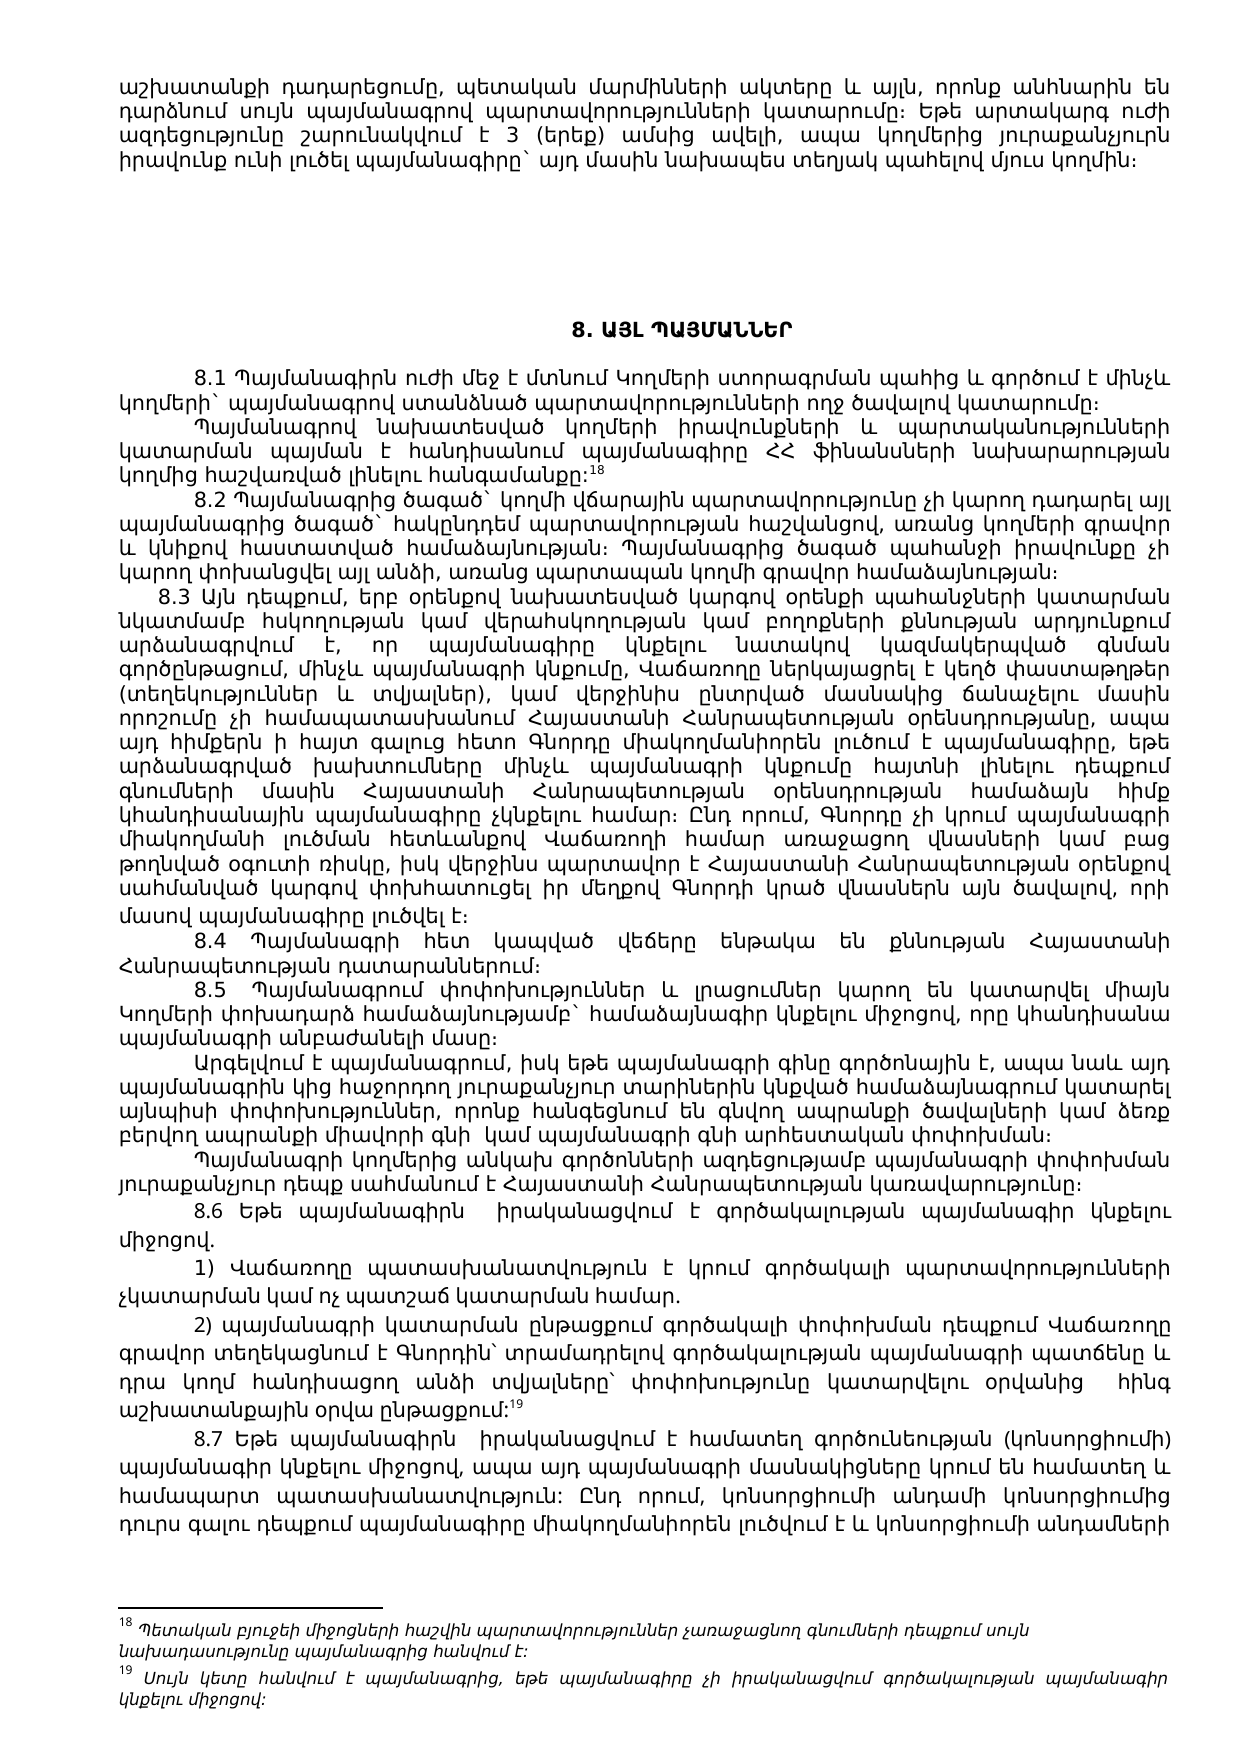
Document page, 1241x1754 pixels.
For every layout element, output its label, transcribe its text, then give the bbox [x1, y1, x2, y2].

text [118, 1424, 1171, 1538]
text 8.5 Պայմանագրում փոփոխություններ և լրացումներ կարող են կատարվել միայն Կողմերի փոխադարձ համաձայնությամբ` համաձայնագիր կնքելու միջոցով, որը կհանդիսանա պայմանագրի անբաժանելի մասը։ [118, 978, 1171, 1051]
text 8. ԱՅԼ ՊԱՅՄԱՆՆԵՐ [118, 318, 1171, 342]
text Պայմանագրի կողմերից անկախ գործոնների ազդեցությամբ պայմանագրի փոփոխման յուրաքանչյուր դեպք սահմանում է Հայաստանի Հանրապետության կառավարությունը։ [118, 1148, 1171, 1196]
text 1) Վաճառողը պատասխանատվություն է կրում գործակալի պարտավորությունների չկատարման կամ ոչ պատշաճ կատարման համար. [118, 1253, 1171, 1310]
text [118, 75, 1171, 172]
text 8.2 Պայմանագրից ծագած` կողմի վճարային պարտավորությունը չի կարող դադարել այլ պայմանագրից ծագած` հակընդդեմ պարտավորության հաշվանցով, առանց կողմերի գրավոր և կնիքով հաստատված համաձայնության։ Պայմանագրից ծագած պահանջի իրավունքը չի կարող փոխանցվել այլ անձի, առանց պարտապան կողմի գրավոր համաձայնության։ [118, 488, 1171, 585]
text Արգելվում է պայմանագրում, իսկ եթե պայմանագրի գինը գործոնային է, ապա նաև այդ պայմանագրին կից հաջորդող յուրաքանչյուր տարիներին կնքված համաձայնագրում կատարել այնպիսի փոփոխություններ, որոնք հանգեցնում են գնվող ապրանքի ծավալների կամ ձեռք բերվող ապրանքի միավորի գնի կամ պայմանագրի գնի արհեստական փոփոխման։ [118, 1051, 1171, 1148]
text Պայմանագրով նախատեսված կողմերի իրավունքների և պարտականությունների կատարման պայման է հանդիսանում պայմանագիրը ՀՀ ֆինանսների նախարարության կողմից հաշվառված լինելու հանգամանքը: [118, 415, 1171, 488]
text 8.1 Պայմանագիրն ուժի մեջ է մտնում Կողմերի ստորագրման պահից և գործում է մինչև կողմերի` պայմանագրով ստանձնած պարտավորությունների ողջ ծավալով կատարումը։ [118, 366, 1171, 415]
text 8.4 Պայմանագրի հետ կապված վեճերը ենթակա են քննության Հայաստանի Հանրապետության դատարաններում։ [118, 929, 1171, 978]
text 2) պայմանագրի կատարման ընթացքում գործակալի փոփոխման դեպքում Վաճառողը գրավոր տեղեկացնում է Գնորդին՝ տրամադրելով գործակալության պայմանագրի պատճենը և դրա կողմ հանդիսացող անձի տվյալները՝ փոփոխությունը կատարվելու օրվանից հինգ աշխատանքային օրվա ընթացքում: [118, 1310, 1171, 1424]
text 8.3 Այն դեպքում, երբ օրենքով նախատեսված կարգով օրենքի պահանջների կատարման նկատմամբ հսկողության կամ վերահսկողության կամ բողոքների քննության արդյունքում արձանագրվում է, որ պայմանագիրը կնքելու նատակով կազմակերպված գնման գործընթացում, մինչև պայմանագրի կնքումը, Վաճառողը ներկայացրել է կեղծ փաստաթղթեր (տեղեկություններ և տվյալներ), կամ վերջինիս ընտրված մասնակից ճանաչելու մասին որոշումը չի համապատասխանում Հայաստանի Հանրապետության օրենսդրությանը, ապա այդ հիմքերն ի հայտ գալուց հետո Գնորդը միակողմանիորեն լուծում է պայմանագիրը, եթե արձանագրված խախտումները մինչև պայմանագրի կնքումը հայտնի լինելու դեպքում գնումների մասին Հայաստանի Հանրապետության օրենսդրության համաձայն հիմք կհանդիսանային պայմանագիրը չկնքելու համար։ Ընդ որում, Գնորդը չի կրում պայմանագրի միակողմանի լուծման հետևանքով Վաճառողի համար առաջացող վնասների կամ բաց թողնված օգուտի ռիսկը, իսկ վերջինս պարտավոր է Հայաստանի Հանրապետության օրենքով սահմանված կարգով փոխհատուցել իր մեղքով Գնորդի կրած վնասներն այն ծավալով, որի մասով պայմանագիրը լուծվել է։ [118, 585, 1171, 929]
text 8.6 Եթե պայմանագիրն իրականացվում է գործակալության պայմանագիր կնքելու միջոցով. [118, 1196, 1171, 1253]
